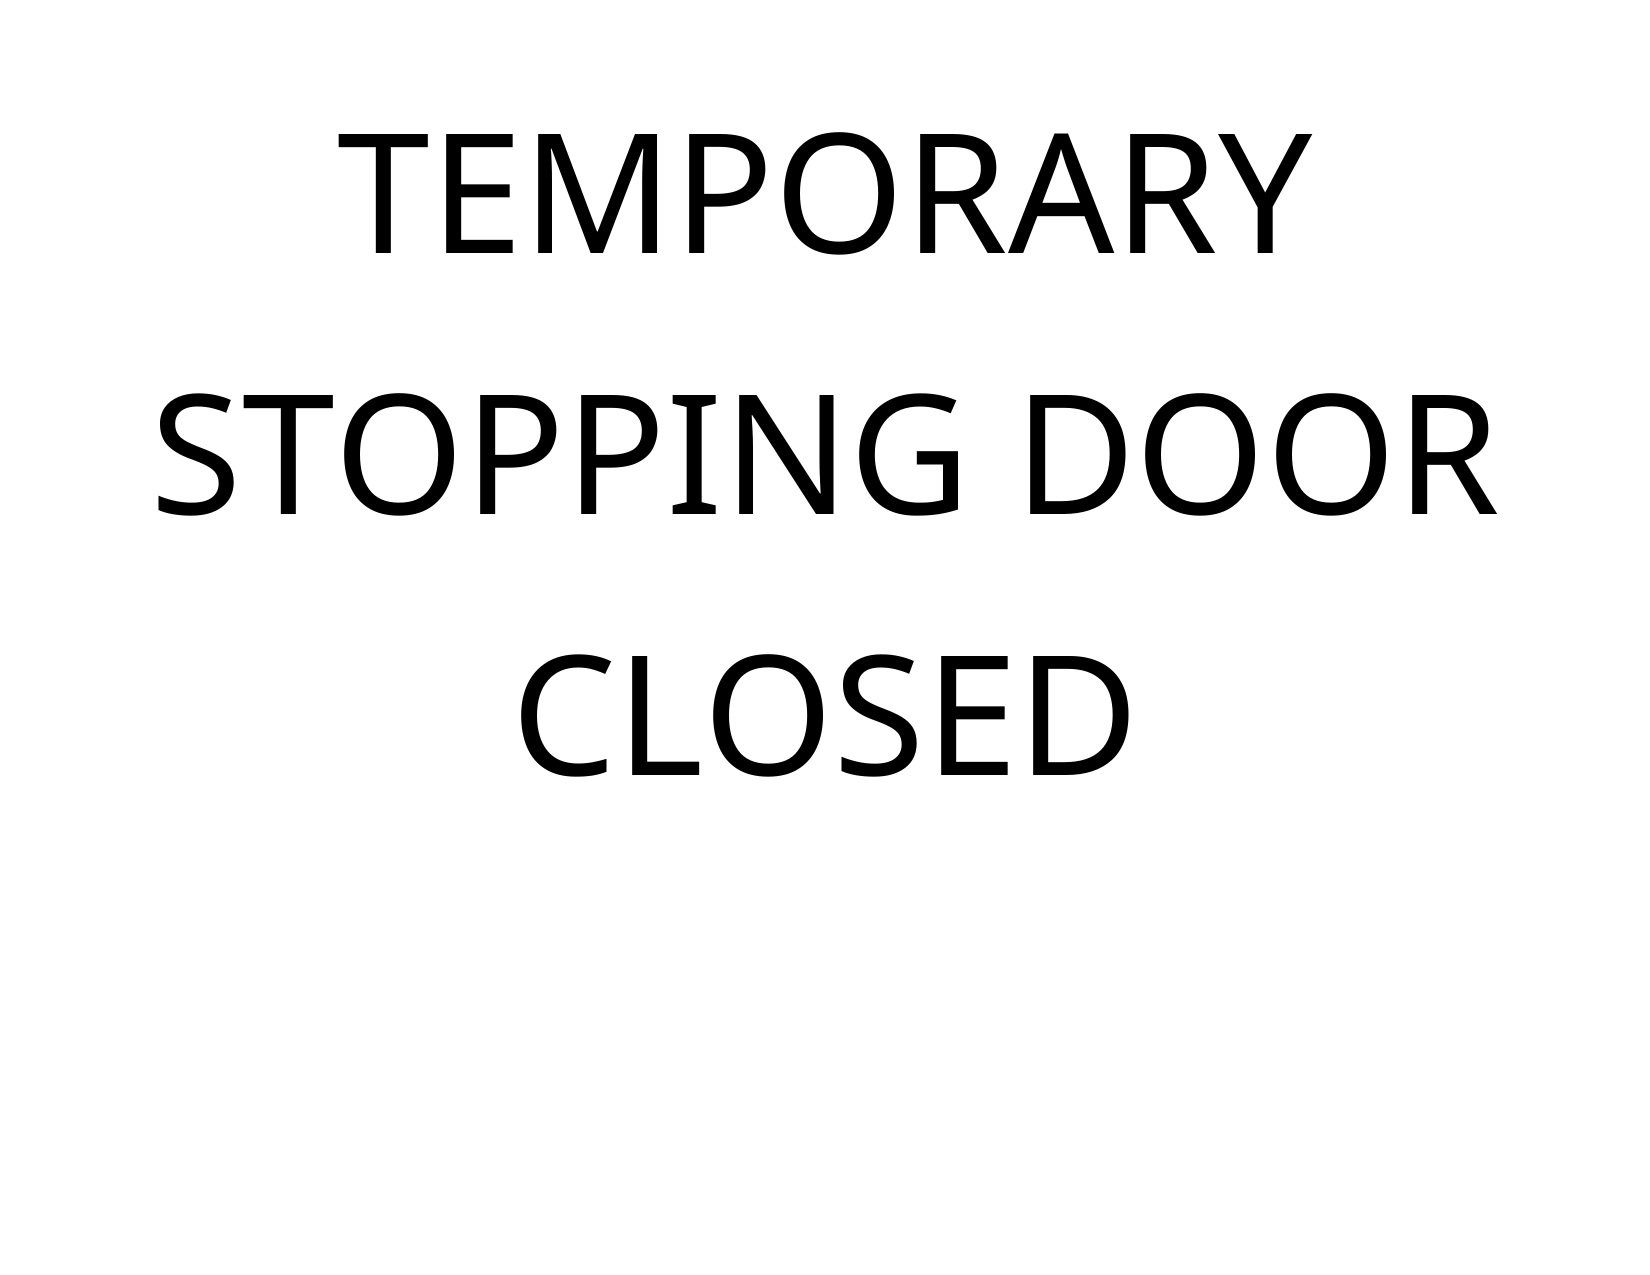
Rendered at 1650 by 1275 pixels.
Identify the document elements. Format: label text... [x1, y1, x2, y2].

text TEMPORARY STOPPING DOOR CLOSED [75, 75, 1575, 824]
